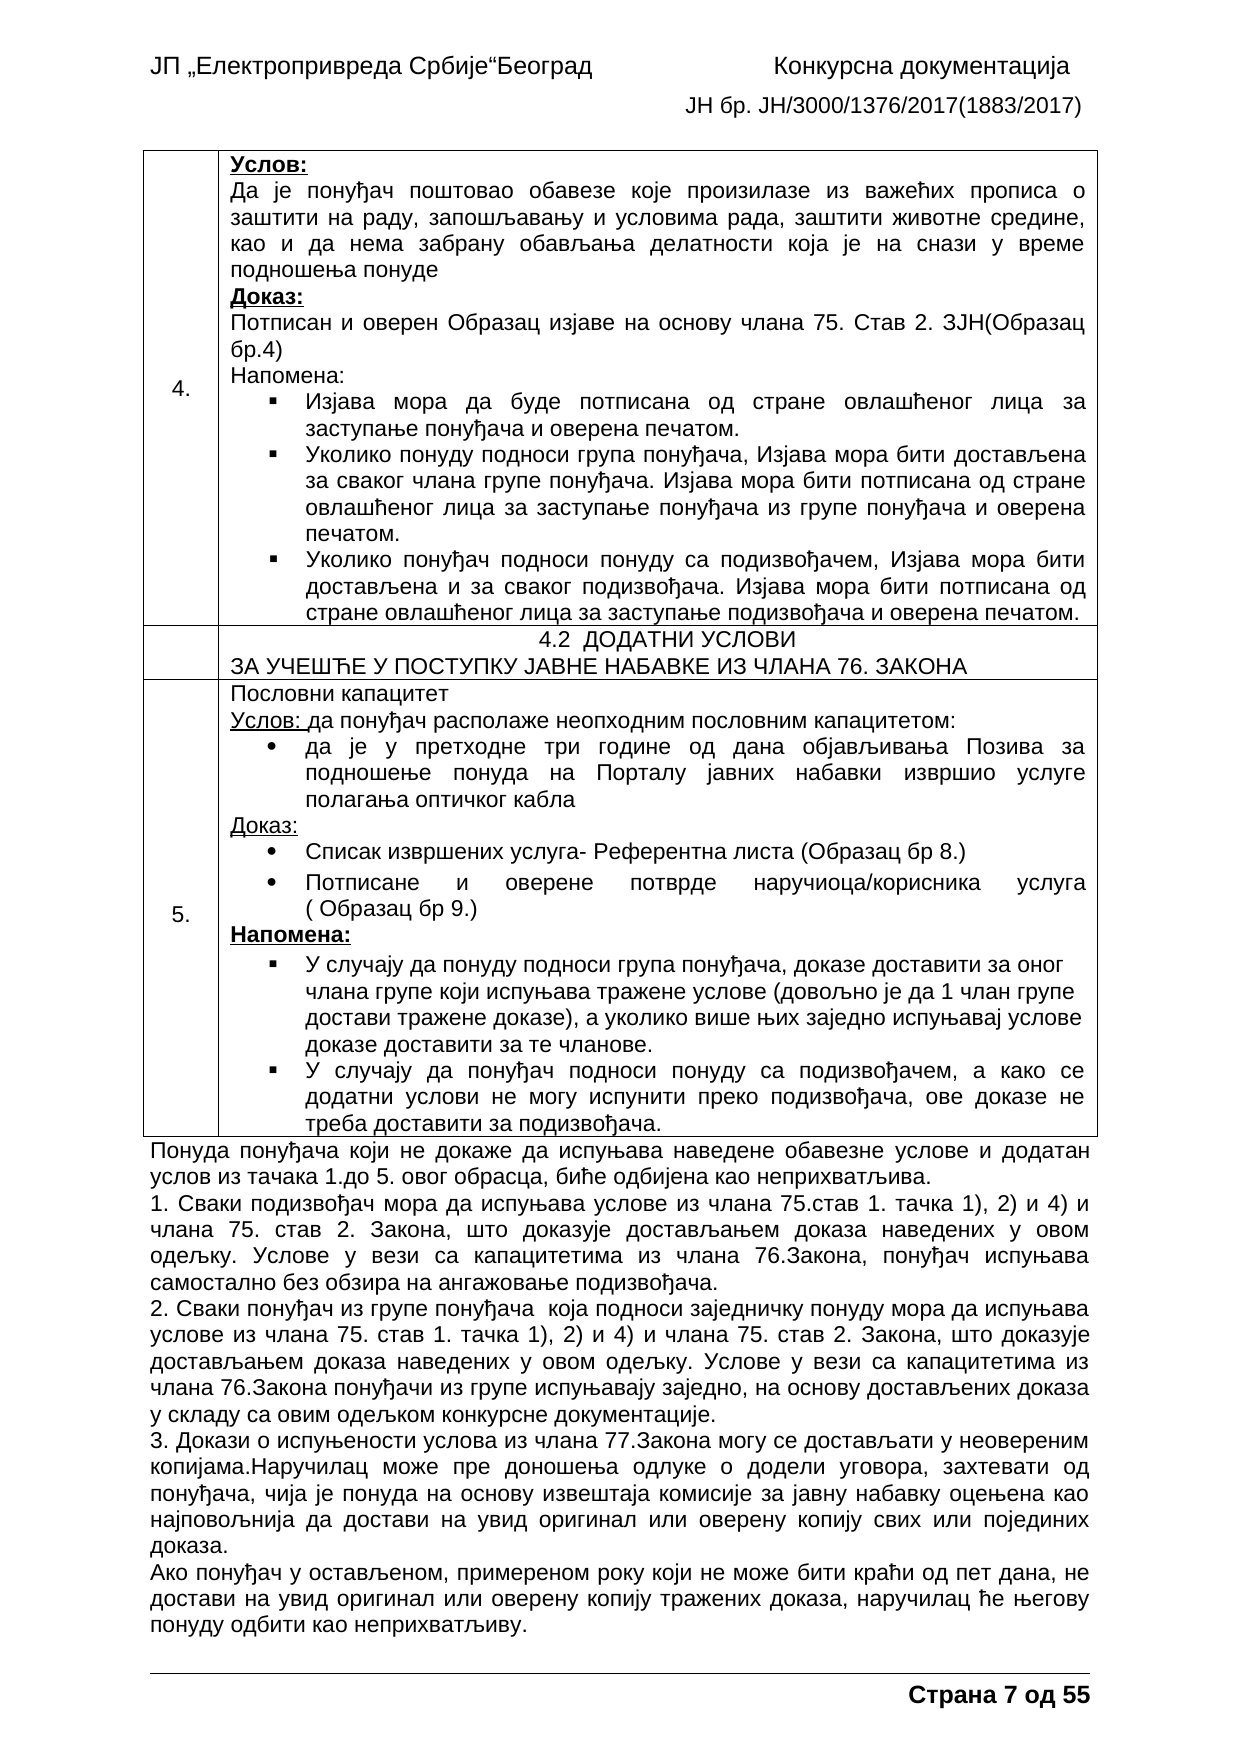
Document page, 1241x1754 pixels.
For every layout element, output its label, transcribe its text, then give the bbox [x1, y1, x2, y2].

table_cell 4.2 ДОДАТНИ УСЛОВИ ЗА УЧЕШЋЕ У ПОСТУПКУ ЈАВНЕ НАБАВКЕ ИЗ ЧЛАНА 76. ЗАКОНА [219, 626, 1097, 679]
text 2. Сваки понуђач из групе понуђача која подноси заједничку понуду мора да испуњава услове из члана 75. став 1. тачка 1), 2) и 4) и члана 75. став 2. Закона, што доказује достављањем доказа наведених у овом одељку. Услове у вези са капацитетима из члана 76.Закона понуђачи из групе испуњавају заједно, на основу достављених доказа у складу са овим одељком конкурсне документације. [150, 1295, 1090, 1427]
table_cell 4. [144, 151, 218, 625]
table_cell Пословни капацитет Услов: да понуђач располаже неопходним пословним капацитетом: да је у претходне три године од дана објављивања Позива за подношење понуда на Порталу јавних набавки извршио услуге полагања оптичког кабла Доказ: Списак извршених услуга- Референтна листа (Образац бр 8.) Потписане и оверене потврде наручиоца/корисника услуга ( Образац бр 9.) Напомена: У случају да понуду подноси група понуђача, доказе доставити за оног члана групе који испуњава тражене услове (довољно је да 1 члан групе достави тражене доказе), а уколико више њих заједно испуњавај услове доказе доставити за те чланове. У случају да понуђач подноси понуду са подизвођачем, а како се додатни услови не могу испунити преко подизвођача, ове доказе не треба доставити за подизвођача. [219, 680, 1097, 1136]
table_cell [144, 626, 218, 679]
text 1. Сваки подизвођач мора да испуњава услове из члана 75.став 1. тачка 1), 2) и 4) и члана 75. став 2. Закона, што доказује достављањем доказа наведених у овом одељку. Услове у вези са капацитетима из члана 76.Закона, понуђач испуњава самостално без обзира на ангажовање подизвођача. [150, 1190, 1090, 1295]
text Ако понуђач у остављеном, примереном року који не може бити краћи од пет дана, не достави на увид оригинал или оверену копију тражених доказа, наручилац ће његову понуду одбити као неприхватљиву. [150, 1559, 1090, 1638]
text Понуда понуђача који не докаже да испуњава наведене обавезне услове и додатан услов из тачака 1.до 5. овог обрасца, биће одбијена као неприхватљива. [150, 1137, 1090, 1190]
text 3. Докази о испуњености услова из члана 77.Закона могу се достављати у неовереним копијама.Наручилац може пре доношења одлуке о додели уговора, захтевати од понуђача, чија је понуда на основу извештаја комисије за јавну набавку оцењена као најповољнија да достави на увид оригинал или оверену копију свих или појединих доказа. [150, 1427, 1090, 1559]
table_cell Услов: Да је понуђач поштовао обавезе које произилазе из важећих прописа о заштити на раду, запошљавању и условима рада, заштити животне средине, као и да нема забрану обављања делатности која је на снази у време подношења понуде Доказ: Потписан и оверен Образац изјаве на основу члана 75. Став 2. ЗЈН(Образац бр.4) Напомена: Изјава мора да буде потписана од стране овлашћеног лица за заступање понуђача и оверена печатом. Уколико понуду подноси група понуђача, Изјава мора бити достављена за сваког члана групе понуђача. Изјава мора бити потписана од стране овлашћеног лица за заступање понуђача из групе понуђача и оверена печатом. Уколико понуђач подноси понуду са подизвођачем, Изјава мора бити достављена и за сваког подизвођача. Изјава мора бити потписана од стране овлашћеног лица за заступање подизвођача и оверена печатом. [219, 151, 1097, 625]
table_cell 5. [144, 680, 218, 1136]
